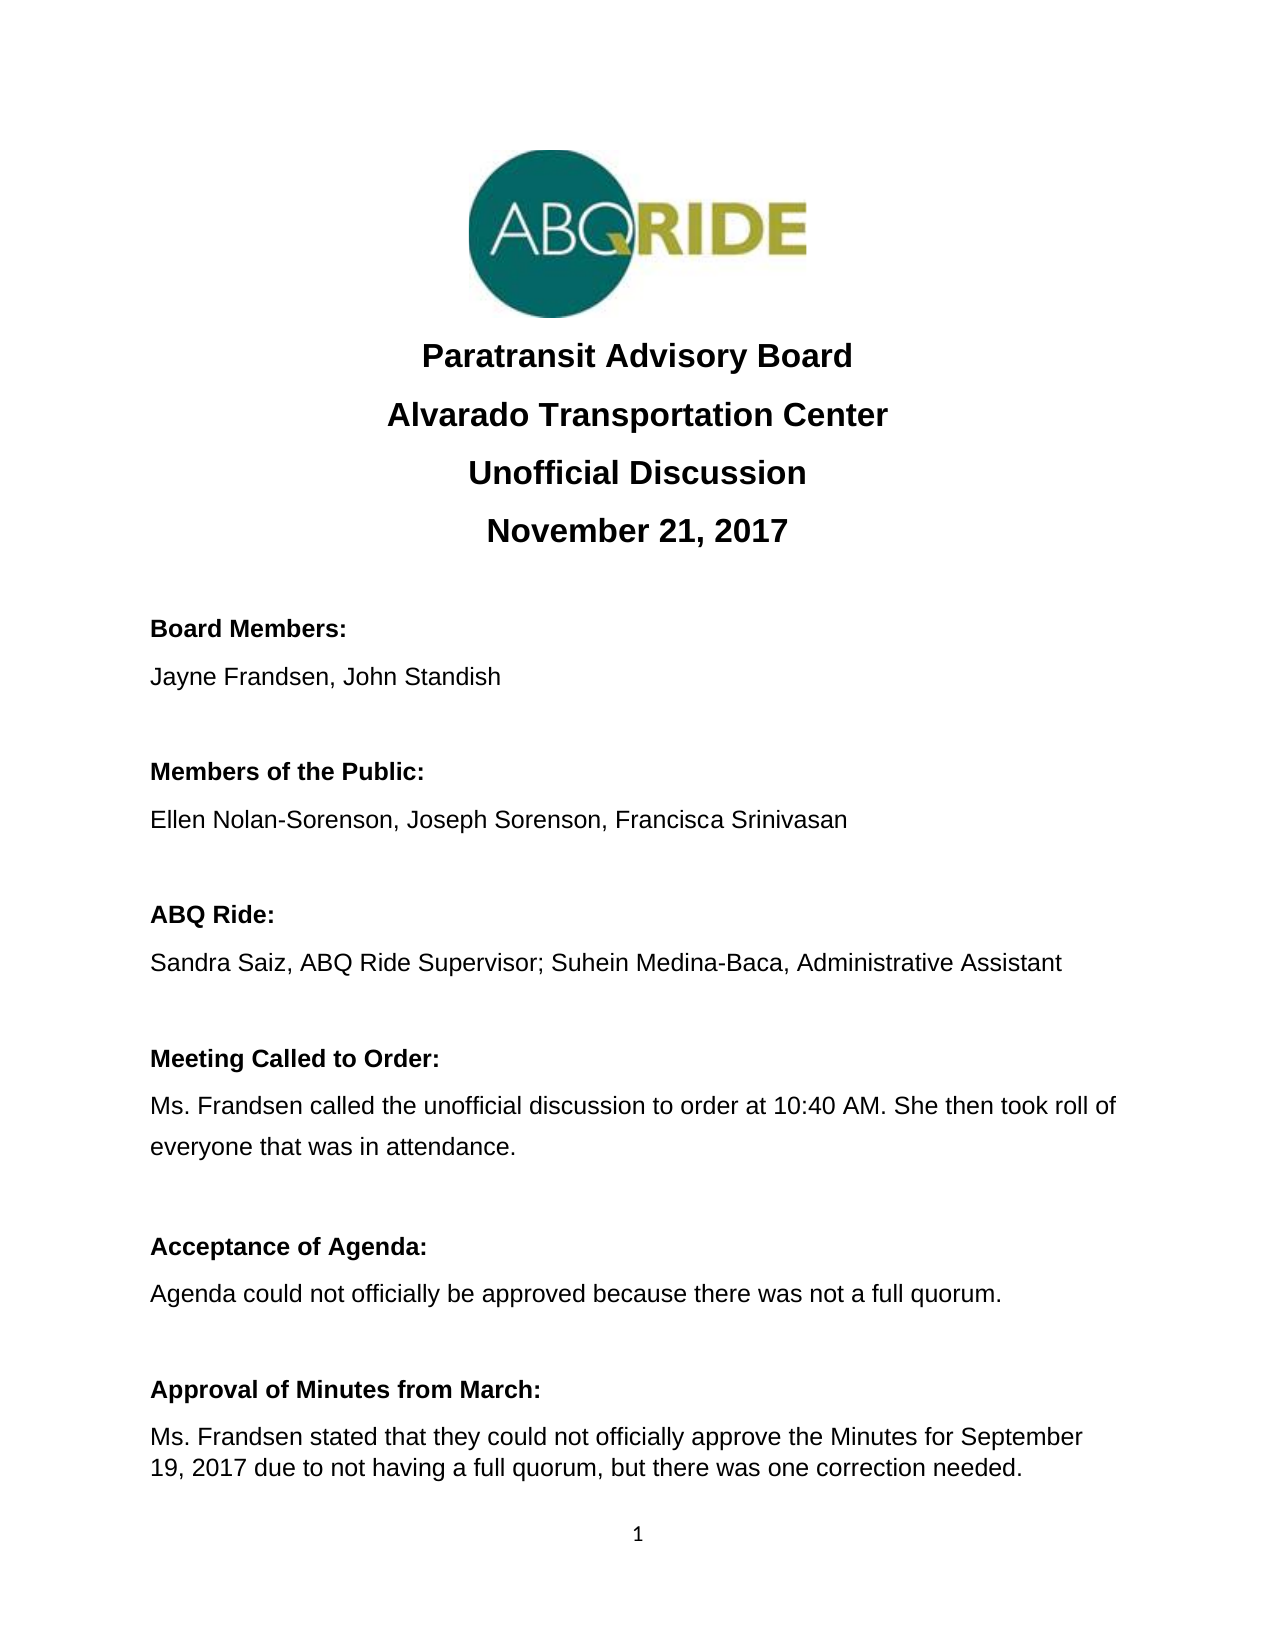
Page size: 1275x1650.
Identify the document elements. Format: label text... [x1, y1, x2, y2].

text Sandra Saiz, ABQ Ride Supervisor; Suhein Medina-Baca, Administrative Assistant [150, 948, 1125, 977]
text Alvarado Transportation Center [150, 395, 1125, 433]
text Acceptance of Agenda: [150, 1232, 1125, 1260]
text Paratransit Advisory Board [150, 337, 1125, 375]
text Ms. Frandsen called the unofficial discussion to order at 10:40 AM. She then took roll of everyone that was in attendance. [150, 1091, 1125, 1164]
text Approval of Minutes from March: [150, 1375, 1125, 1403]
text Unofficial Discussion [150, 453, 1125, 491]
text Ellen Nolan-Sorenson, Joseph Sorenson, Francisca Srinivasan [150, 805, 1125, 834]
text ABQ Ride: [150, 900, 1125, 929]
text Jayne Frandsen, John Standish [150, 662, 1125, 691]
text Agenda could not officially be approved because there was not a full quorum. [150, 1279, 1125, 1308]
text Members of the Public: [150, 757, 1125, 786]
text Board Members: [150, 614, 1125, 643]
picture [468, 150, 807, 318]
text Meeting Called to Order: [150, 1043, 1125, 1072]
text November 21, 2017 [150, 511, 1125, 549]
text Ms. Frandsen stated that they could not officially approve the Minutes for September 19, 2017 due to not having a full quorum, but there was one correction needed. [150, 1422, 1125, 1482]
